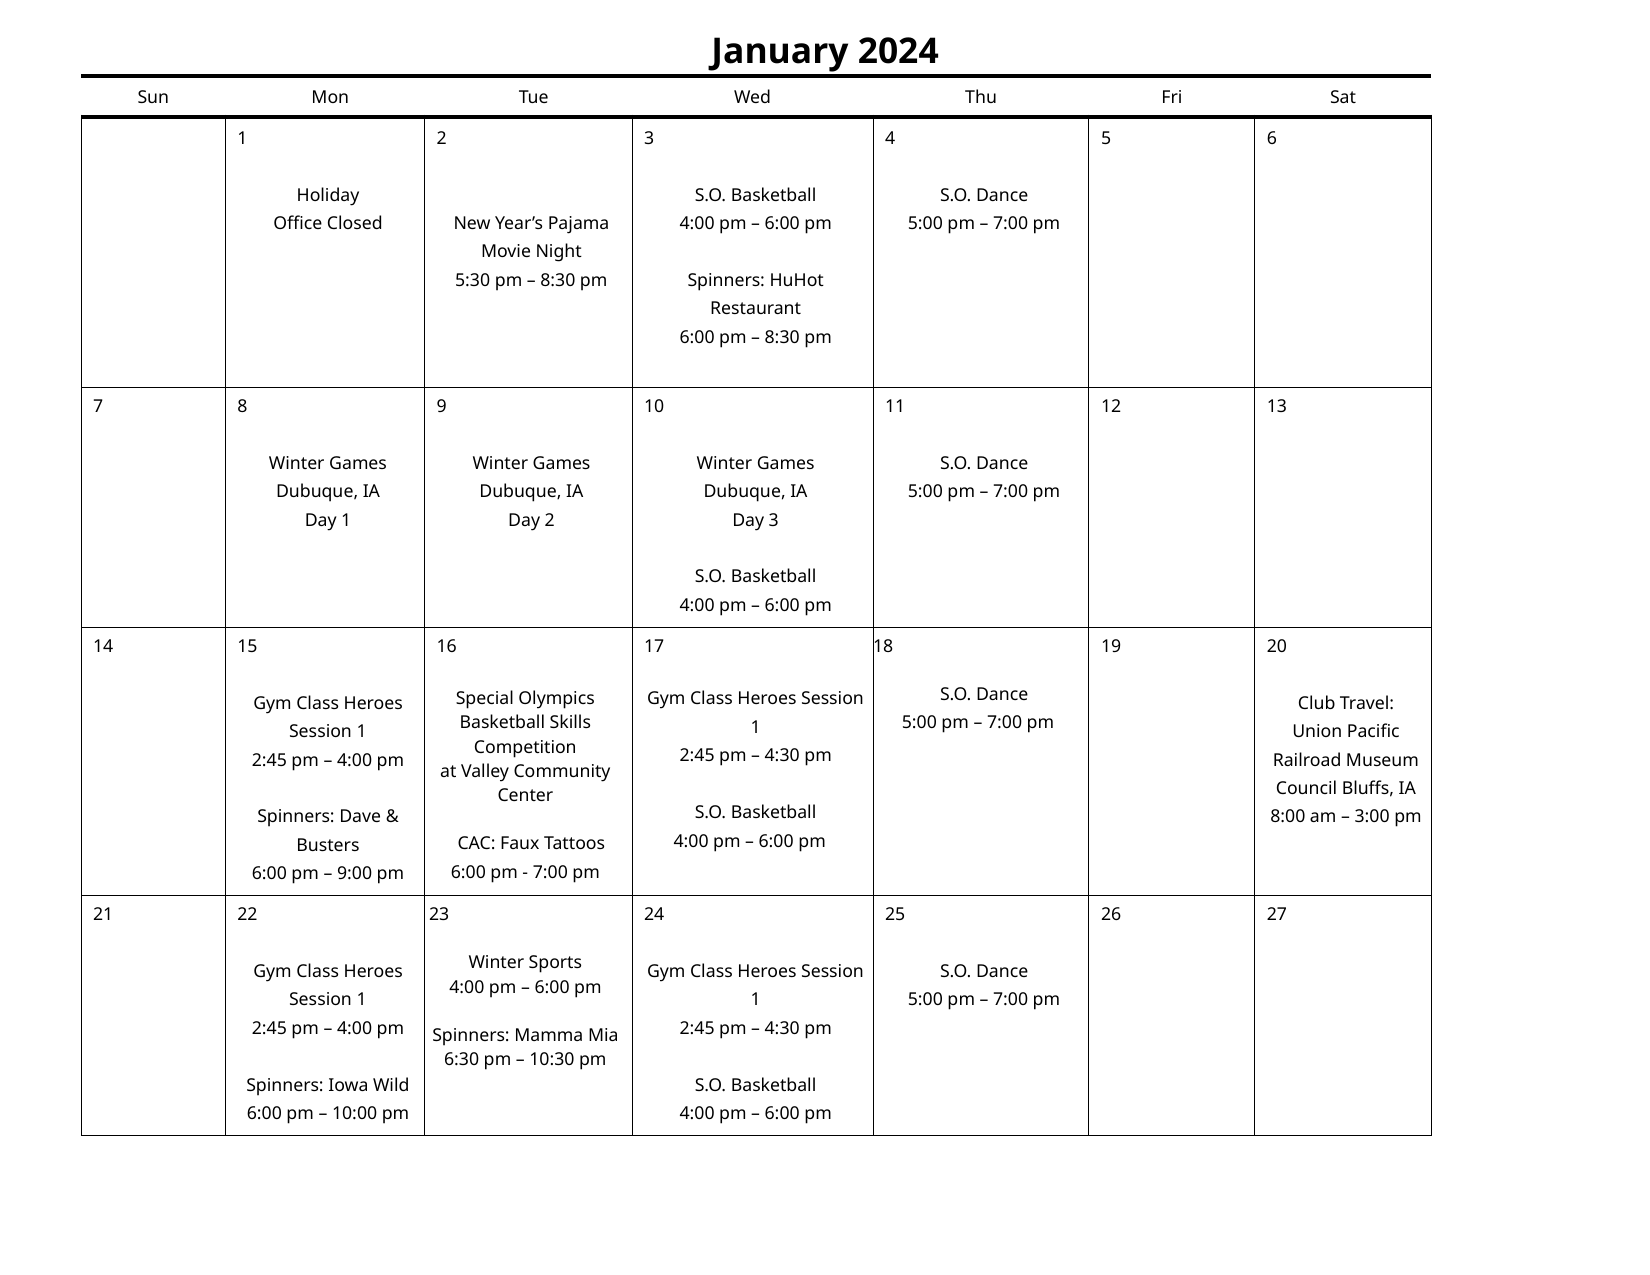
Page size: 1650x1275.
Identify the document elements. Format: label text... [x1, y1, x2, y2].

table_cell 8 Winter Games Dubuque, IA Day 1 [226, 388, 424, 627]
table_cell 22 Gym Class Heroes Session 1 2:45 pm – 4:00 pm Spinners: Iowa Wild 6:00 pm – 10:00 pm [226, 896, 424, 1135]
table_cell 3 S.O. Basketball 4:00 pm – 6:00 pm Spinners: HuHot Restaurant 6:00 pm – 8:30 pm [633, 119, 873, 387]
table_header Wed [632, 78, 873, 114]
table_cell 2 New Year’s Pajama Movie Night 5:30 pm – 8:30 pm [425, 119, 632, 387]
table_cell 27 [1255, 896, 1431, 1135]
table_cell 20 Club Travel: Union Pacific Railroad Museum Council Bluffs, IA 8:00 am – 3:00 pm [1255, 628, 1431, 895]
table_cell 25 S.O. Dance 5:00 pm – 7:00 pm [874, 896, 1088, 1135]
table_cell 11 S.O. Dance 5:00 pm – 7:00 pm [874, 388, 1088, 627]
table_cell 18 S.O. Dance 5:00 pm – 7:00 pm [874, 628, 1088, 895]
table_header Sun [81, 78, 225, 114]
table_cell 26 [1089, 896, 1254, 1135]
text January 2024 [150, 26, 1500, 74]
table_cell 21 [82, 896, 225, 1135]
table_cell 1 Holiday Office Closed [226, 119, 424, 387]
table_cell 10 Winter Games Dubuque, IA Day 3 S.O. Basketball 4:00 pm – 6:00 pm [633, 388, 873, 627]
table_cell 17 Gym Class Heroes Session 1 2:45 pm – 4:30 pm S.O. Basketball 4:00 pm – 6:00 pm [633, 628, 873, 895]
table_cell 24 Gym Class Heroes Session 1 2:45 pm – 4:30 pm S.O. Basketball 4:00 pm – 6:00 pm [633, 896, 873, 1135]
table_header Fri [1089, 78, 1254, 114]
table_cell 12 [1089, 388, 1254, 627]
table_header Thu [873, 78, 1089, 114]
table_cell 9 Winter Games Dubuque, IA Day 2 [425, 388, 632, 627]
table_cell 4 S.O. Dance 5:00 pm – 7:00 pm [874, 119, 1088, 387]
table_cell 6 [1255, 119, 1431, 387]
table_cell [82, 119, 225, 387]
table_cell 16 Special Olympics Basketball Skills Competition at Valley Community Center CAC: Faux Tattoos 6:00 pm - 7:00 pm [425, 628, 632, 895]
table_cell 23 Winter Sports 4:00 pm – 6:00 pm Spinners: Mamma Mia 6:30 pm – 10:30 pm [425, 896, 632, 1135]
table_header Tue [435, 78, 632, 114]
table_cell 13 [1255, 388, 1431, 627]
table_header Sat [1255, 78, 1431, 114]
table_cell 14 [82, 628, 225, 895]
table_header Mon [225, 78, 435, 114]
table_cell 15 Gym Class Heroes Session 1 2:45 pm – 4:00 pm Spinners: Dave & Busters 6:00 pm – 9:00 pm [226, 628, 424, 895]
table_cell 5 [1089, 119, 1254, 387]
table_cell 19 [1089, 628, 1254, 895]
table_cell 7 [82, 388, 225, 627]
